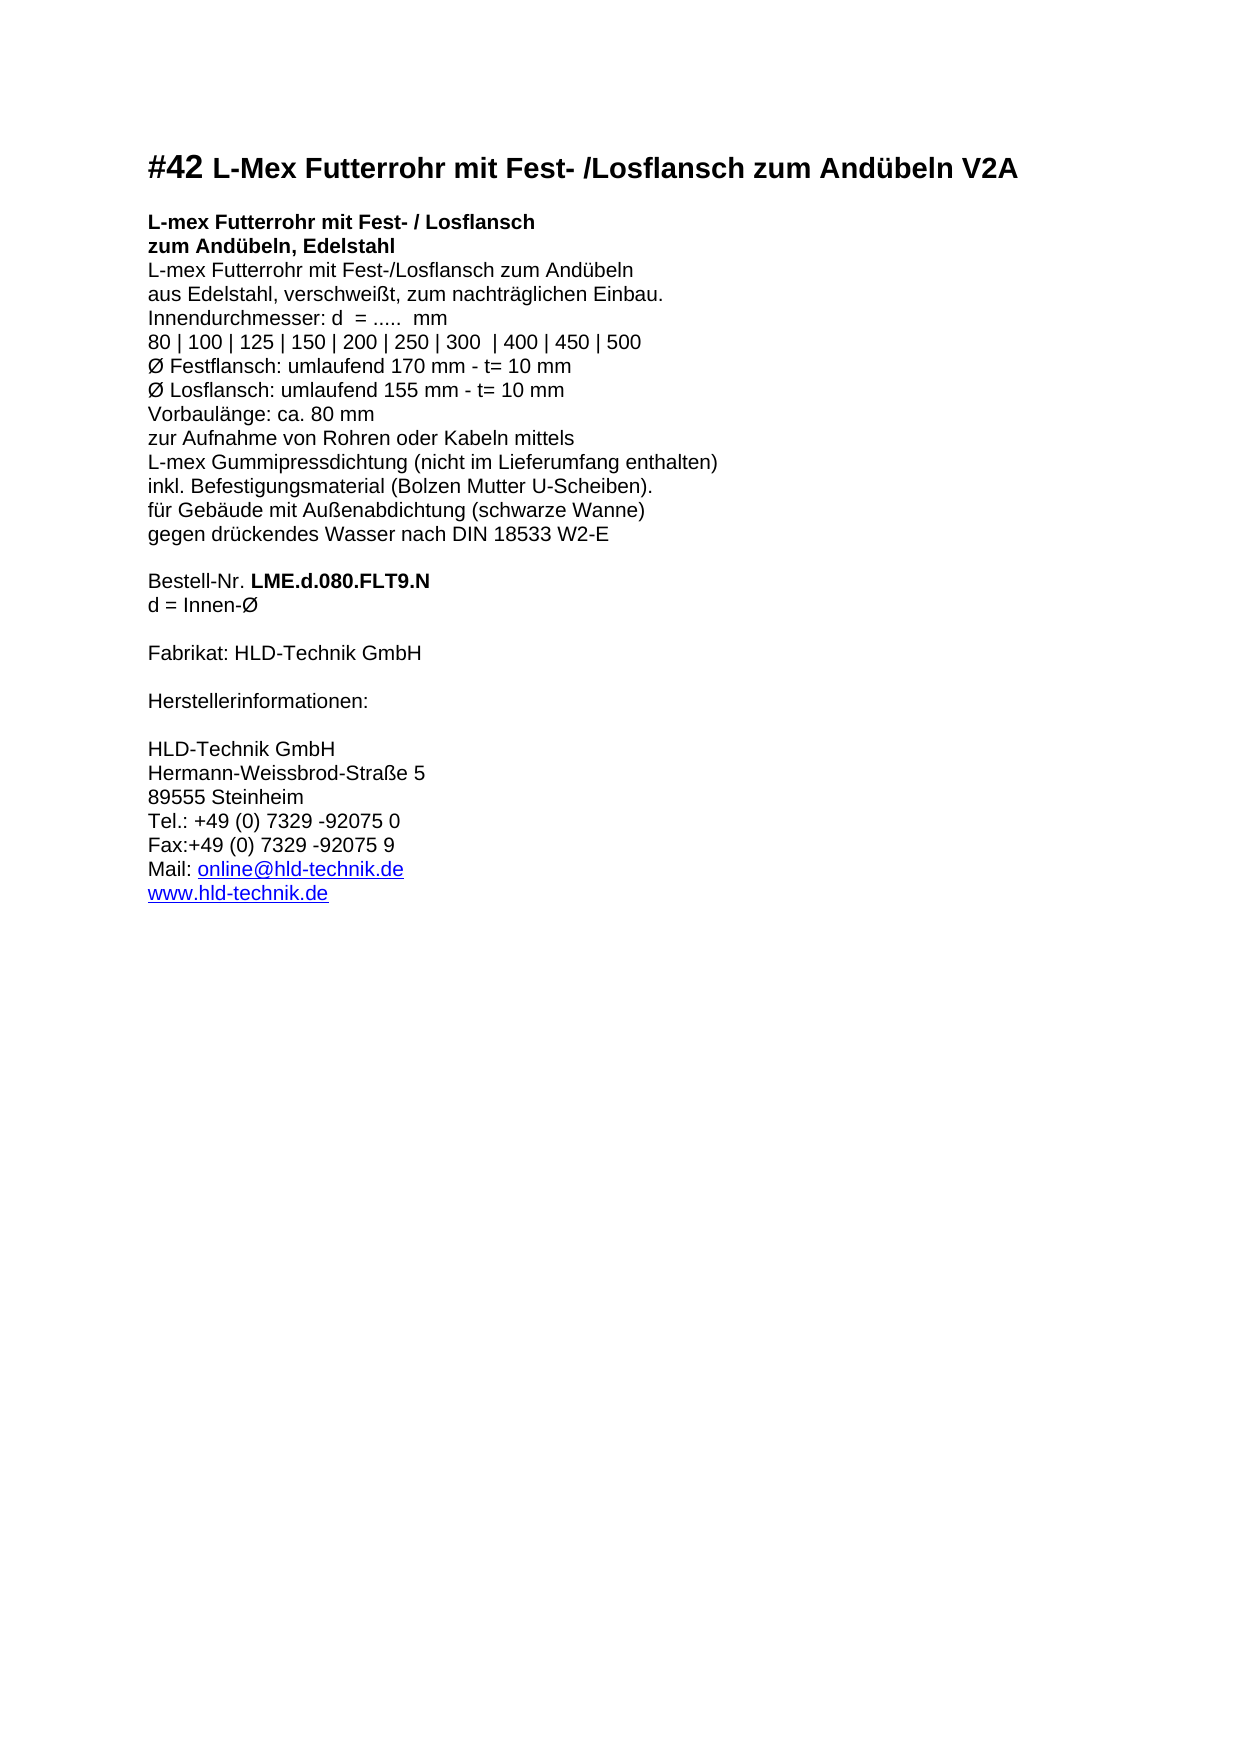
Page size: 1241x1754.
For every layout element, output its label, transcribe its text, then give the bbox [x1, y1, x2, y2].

text HLD-Technik GmbH [148, 737, 1093, 761]
text Herstellerinformationen: [148, 689, 1093, 713]
text aus Edelstahl, verschweißt, zum nachträglichen Einbau. [148, 282, 1093, 306]
text L-mex Futterrohr mit Fest-/Losflansch zum Andübeln [148, 258, 1093, 282]
text inkl. Befestigungsmaterial (Bolzen Mutter U-Scheiben). [148, 473, 1093, 497]
text Tel.: +49 (0) 7329 -92075 0 [148, 809, 1093, 833]
text d = Innen-Ø [148, 593, 1093, 617]
text zur Aufnahme von Rohren oder Kabeln mittels [148, 426, 1093, 449]
text L-mex Gummipressdichtung (nicht im Lieferumfang enthalten) [148, 449, 1093, 473]
text Bestell-Nr. LME.d.080.FLT9.N [148, 569, 1093, 593]
text Mail: online@hld-technik.de [148, 857, 1093, 881]
text 89555 Steinheim [148, 785, 1093, 809]
text Hermann-Weissbrod-Straße 5 [148, 761, 1093, 785]
text Ø Festflansch: umlaufend 170 mm - t= 10 mm [148, 354, 1093, 378]
text zum Andübeln, Edelstahl [148, 234, 1093, 258]
text Fax:+49 (0) 7329 -92075 9 [148, 833, 1093, 857]
text Vorbaulänge: ca. 80 mm [148, 402, 1093, 426]
text www.hld-technik.de [148, 881, 1093, 905]
text Innendurchmesser: d = ..... mm [148, 306, 1093, 330]
text Fabrikat: HLD-Technik GmbH [148, 641, 1093, 665]
text gegen drückendes Wasser nach DIN 18533 W2-E [148, 521, 1093, 545]
text L-mex Futterrohr mit Fest- / Losflansch [148, 210, 1093, 234]
text Ø Losflansch: umlaufend 155 mm - t= 10 mm [148, 378, 1093, 402]
text #42 L-Mex Futterrohr mit Fest- /Losflansch zum Andübeln V2A [148, 148, 1093, 186]
text 80 | 100 | 125 | 150 | 200 | 250 | 300 | 400 | 450 | 500 [148, 330, 1093, 354]
text für Gebäude mit Außenabdichtung (schwarze Wanne) [148, 497, 1093, 521]
